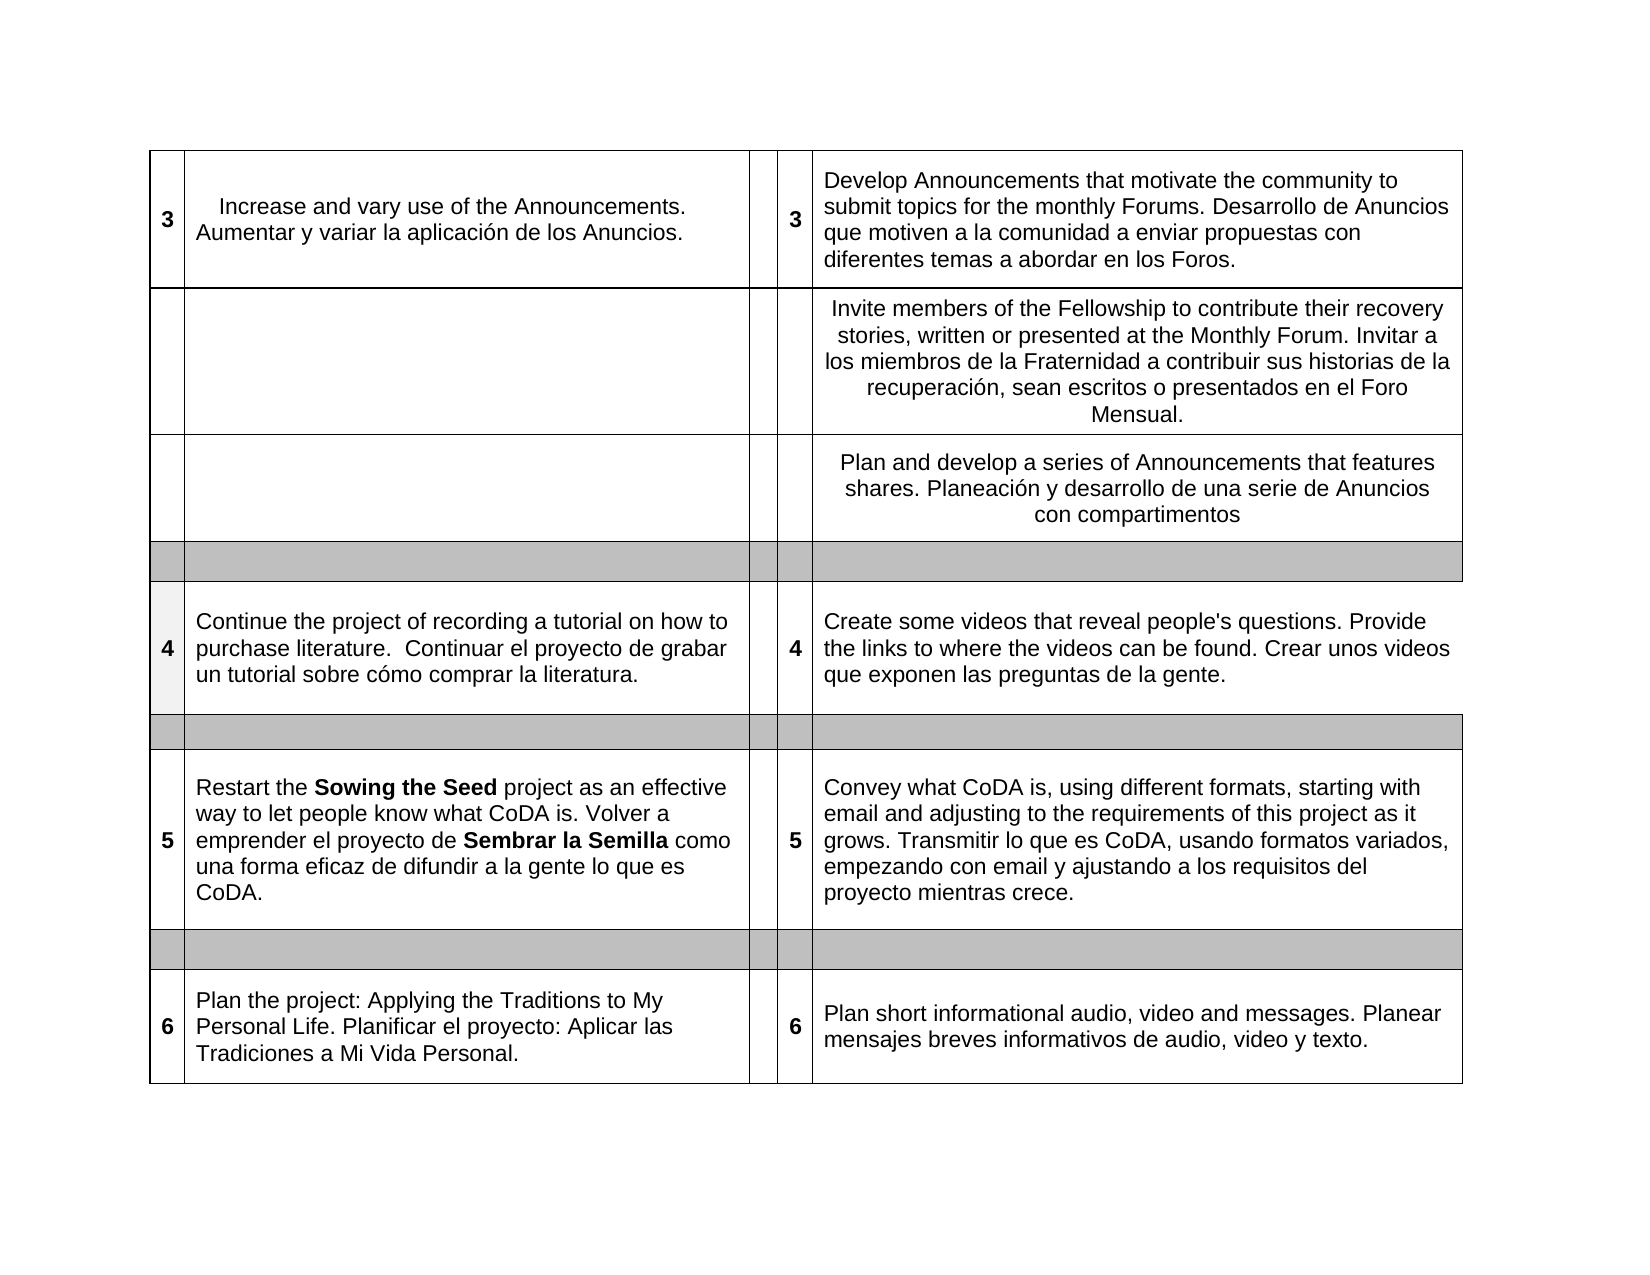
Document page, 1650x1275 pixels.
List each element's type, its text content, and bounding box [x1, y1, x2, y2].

table_cell [185, 435, 749, 541]
table_cell [813, 715, 1462, 749]
table_cell 6 [151, 970, 184, 1083]
table_cell Restart the Sowing the Seed project as an effective way to let people know what CoDA is. Volver a emprender el proyecto de Sembrar la Semilla como una forma eficaz de difundir a la gente lo que es CoDA. [185, 750, 749, 929]
table_cell [185, 715, 749, 749]
table_cell 6 [778, 970, 812, 1083]
table_cell [185, 289, 749, 434]
table_cell [813, 542, 1462, 581]
table_cell [778, 435, 812, 541]
table_cell Develop Announcements that motivate the community to submit topics for the monthly Forums. Desarrollo de Anuncios que motiven a la comunidad a enviar propuestas con diferentes temas a abordar en los Foros. [813, 151, 1462, 287]
table_cell Plan the project: Applying the Traditions to My Personal Life. Planificar el proyecto: Aplicar las Tradiciones a Mi Vida Personal. [185, 970, 749, 1083]
table_cell [750, 930, 777, 969]
table_cell [750, 435, 777, 541]
table_cell 3 [151, 151, 184, 287]
table_cell Plan short informational audio, video and messages. Planear mensajes breves informativos de audio, video y texto. [813, 970, 1462, 1083]
table_cell [778, 542, 812, 581]
table_cell [750, 582, 777, 714]
table_cell 4 [778, 582, 812, 714]
table_cell Create some videos that reveal people's questions. Provide the links to where the videos can be found. Crear unos videos que exponen las preguntas de la gente. [813, 582, 1462, 714]
table_cell [750, 750, 777, 929]
table_cell [151, 930, 184, 969]
table_cell [185, 542, 749, 581]
table_cell 3 [778, 151, 812, 287]
table_cell Continue the project of recording a tutorial on how to purchase literature. Continuar el proyecto de grabar un tutorial sobre cómo comprar la literatura. [185, 582, 749, 714]
table_cell 5 [778, 750, 812, 929]
table_cell [151, 435, 184, 541]
table_cell [750, 970, 777, 1083]
table_cell [750, 151, 777, 287]
table_cell Convey what CoDA is, using different formats, starting with email and adjusting to the requirements of this project as it grows. Transmitir lo que es CoDA, usando formatos variados, empezando con email y ajustando a los requisitos del proyecto mientras crece. [813, 750, 1462, 929]
table_cell [813, 930, 1462, 969]
table_cell [750, 542, 777, 581]
table_cell [151, 715, 184, 749]
table_cell 5 [151, 750, 184, 929]
table_cell [750, 289, 777, 434]
table_cell [778, 289, 812, 434]
table_cell Plan and develop a series of Announcements that features shares. Planeación y desarrollo de una serie de Anuncios con compartimentos [813, 435, 1462, 541]
table_cell [778, 930, 812, 969]
table_cell Increase and vary use of the Announcements. Aumentar y variar la aplicación de los Anuncios. [185, 151, 749, 287]
table_cell Invite members of the Fellowship to contribute their recovery stories, written or presented at the Monthly Forum. Invitar a los miembros de la Fraternidad a contribuir sus historias de la recuperación, sean escritos o presentados en el Foro Mensual. [813, 289, 1462, 434]
table_cell [778, 715, 812, 749]
table_cell [151, 542, 184, 581]
table_cell [185, 930, 749, 969]
table_cell 4 [151, 582, 184, 714]
table_cell [151, 289, 184, 434]
table_cell [750, 715, 777, 749]
